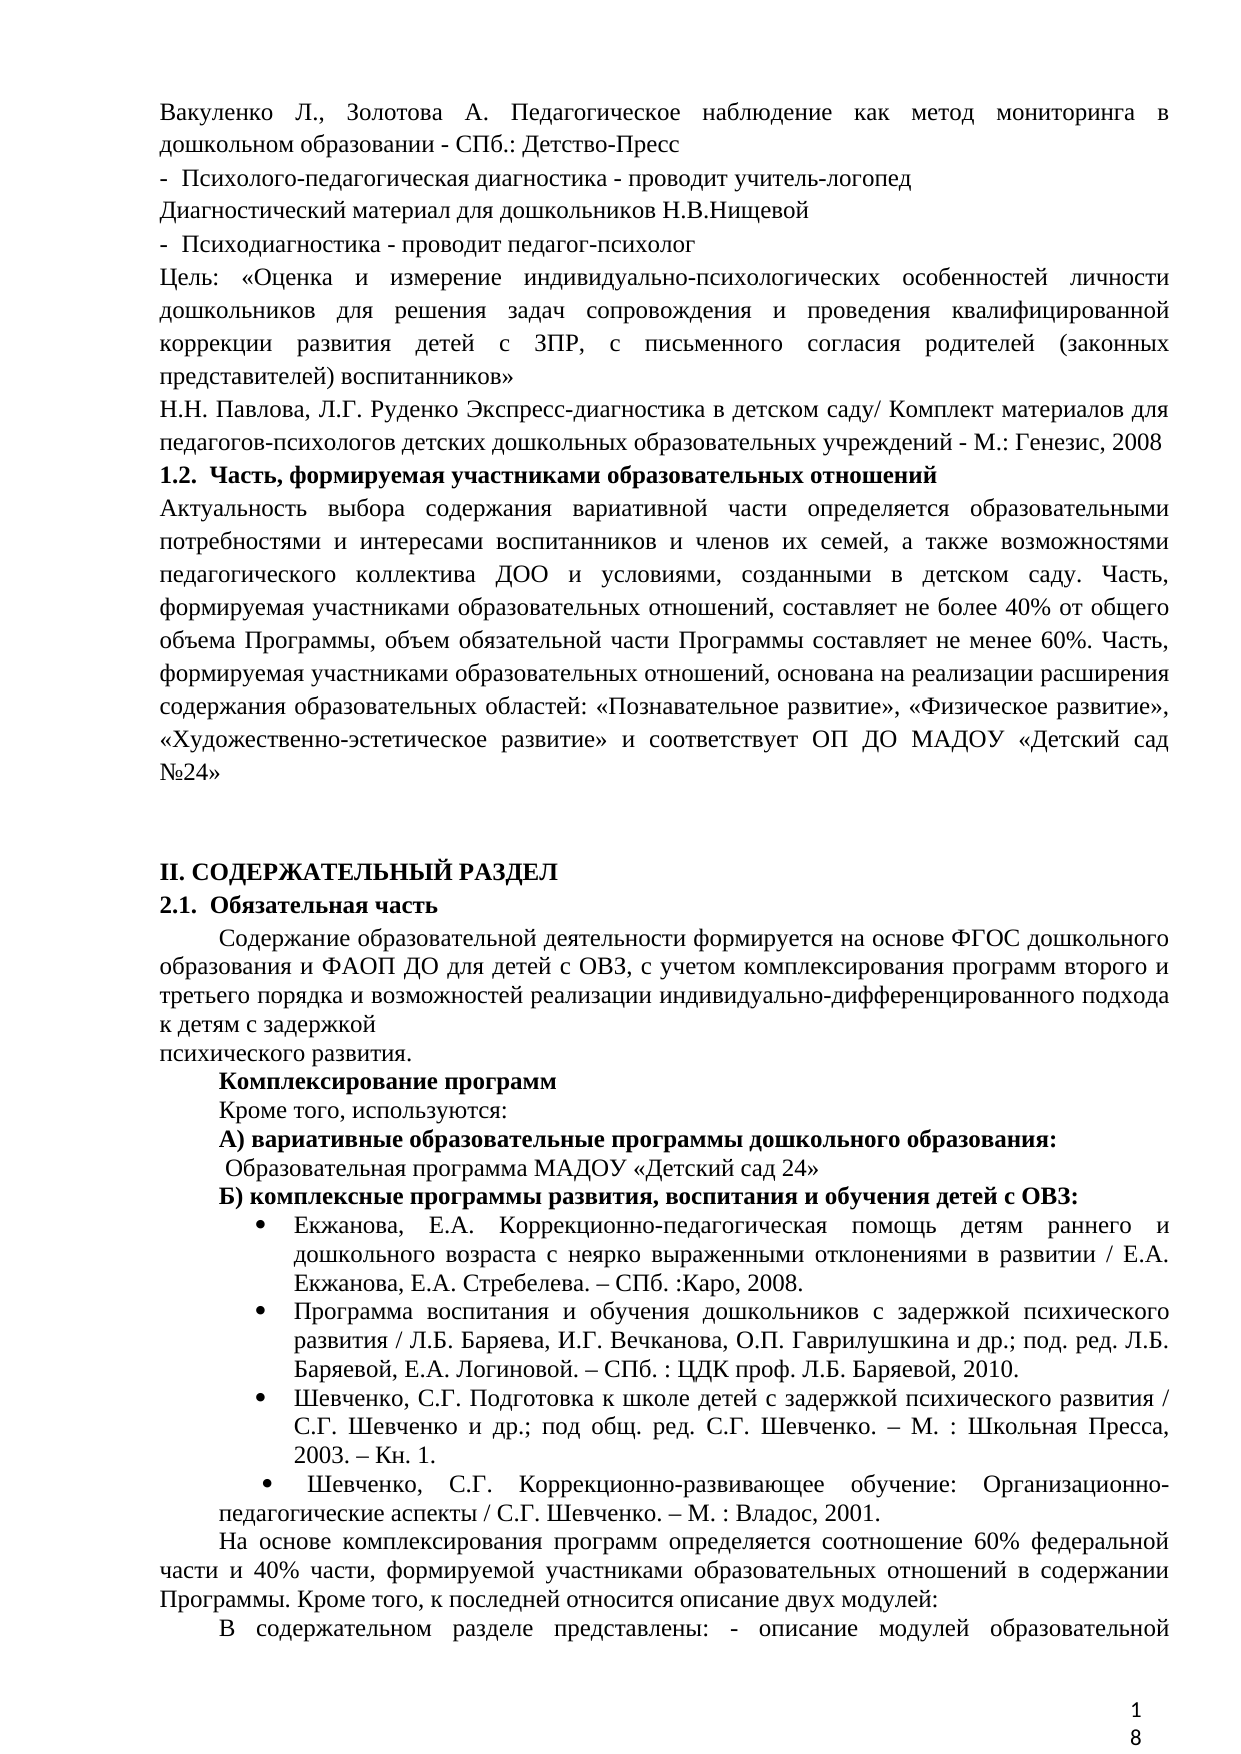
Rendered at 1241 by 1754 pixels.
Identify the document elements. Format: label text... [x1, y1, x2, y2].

text психического развития. [159, 1038, 1170, 1066]
list Шевченко, С.Г. Коррекционно-развивающее обучение: Организационно-педагогические аспекты / С.Г. Шевченко. – М. : Владос, 2001. [218, 1469, 1170, 1526]
list Психодиагностика - проводит педагог-психолог [159, 229, 1170, 257]
text II. СОДЕРЖАТЕЛЬНЫЙ РАЗДЕЛ [159, 857, 1170, 885]
list Психолого-педагогическая диагностика - проводит учитель-логопед [159, 163, 1170, 191]
list Екжанова, Е.А. Коррекционно-педагогическая помощь детям раннего и дошкольного возраста с неярко выраженными отклонениями в развитии / Е.А. Екжанова, Е.А. Стребелева. – СПб. :Каро, 2008. [256, 1210, 1170, 1296]
list Часть, формируемая участниками образовательных отношений [159, 460, 1170, 488]
list Шевченко, С.Г. Подготовка к школе детей с задержкой психического развития / С.Г. Шевченко и др.; под общ. ред. С.Г. Шевченко. – М. : Школьная Пресса, 2003. – Кн. 1. [256, 1383, 1170, 1469]
text Б) комплексные программы развития, воспитания и обучения детей с ОВЗ: [159, 1181, 1170, 1210]
text Актуальность выбора содержания вариативной части определяется образовательными потребностями и интересами воспитанников и членов их семей, а также возможностями педагогического коллектива ДОО и условиями, созданными в детском саду. Часть, формируемая участниками образовательных отношений, составляет не более 40% от общего объема Программы, объем обязательной части Программы составляет не менее 60%. Часть, формируемая участниками образовательных отношений, основана на реализации расширения содержания образовательных областей: «Познавательное развитие», «Физическое развитие», «Художественно-эстетическое развитие» и соответствует ОП ДО МАДОУ «Детский сад №24» [159, 493, 1170, 786]
text Кроме того, используются: [159, 1095, 1170, 1124]
text А) вариативные образовательные программы дошкольного образования: [159, 1124, 1170, 1153]
text Комплексирование программ [159, 1066, 1170, 1095]
list Обязательная часть [159, 890, 1170, 918]
text Диагностический материал для дошкольников Н.В.Нищевой [159, 196, 1170, 224]
text Образовательная программа МАДОУ «Детский сад 24» [159, 1153, 1170, 1181]
text Вакуленко Л., Золотова А. Педагогическое наблюдение как метод мониторинга в дошкольном образовании - СПб.: Детство-Пресс [159, 97, 1170, 158]
text На основе комплексирования программ определяется соотношение 60% федеральной части и 40% части, формируемой участниками образовательных отношений в содержании Программы. Кроме того, к последней относится описание двух модулей: [159, 1526, 1170, 1613]
list Программа воспитания и обучения дошкольников с задержкой психического развития / Л.Б. Баряева, И.Г. Вечканова, О.П. Гаврилушкина и др.; под. ред. Л.Б. Баряевой, Е.А. Логиновой. – СПб. : ЦДК проф. Л.Б. Баряевой, 2010. [256, 1296, 1170, 1383]
text Цель: «Оценка и измерение индивидуально-психологических особенностей личности дошкольников для решения задач сопровождения и проведения квалифицированной коррекции развития детей с ЗПР, с письменного согласия родителей (законных представителей) воспитанников» [159, 262, 1170, 389]
text Н.Н. Павлова, Л.Г. Руденко Экспресс-диагностика в детском саду/ Комплект материалов для педагогов-психологов детских дошкольных образовательных учреждений - М.: Генезис, 2008 [159, 394, 1170, 456]
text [159, 1613, 1170, 1641]
text Содержание образовательной деятельности формируется на основе ФГОС дошкольного образования и ФАОП ДО для детей с ОВЗ, с учетом комплексирования программ второго и третьего порядка и возможностей реализации индивидуально-дифференцированного подхода к детям с задержкой [159, 923, 1170, 1038]
